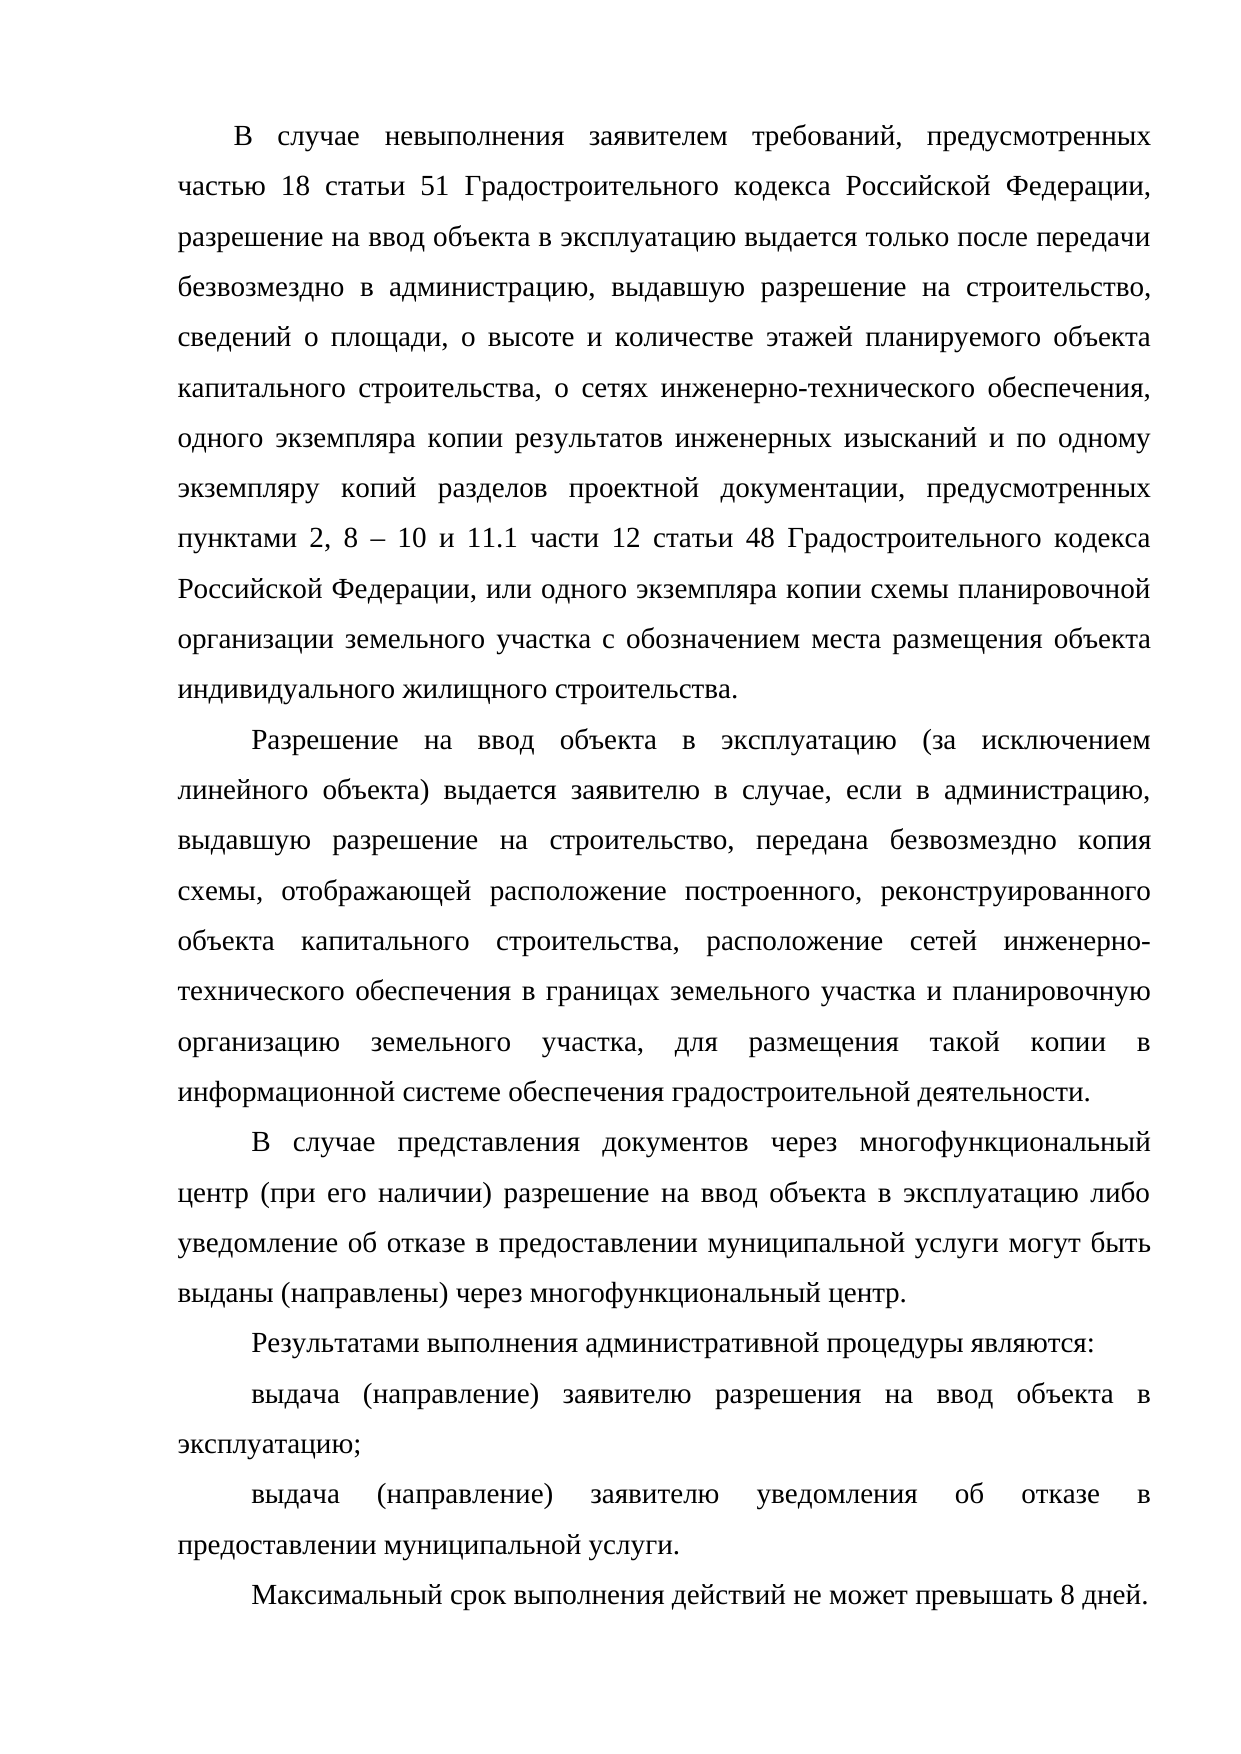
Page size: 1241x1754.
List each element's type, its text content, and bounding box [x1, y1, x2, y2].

text Максимальный срок выполнения действий не может превышать 8 дней. [177, 1577, 1152, 1611]
text В случае представления документов через многофункциональный центр (при его наличии) разрешение на ввод объекта в эксплуатацию либо уведомление об отказе в предоставлении муниципальной услуги могут быть выданы (направлены) через многофункциональный центр. [177, 1124, 1152, 1309]
text Результатами выполнения административной процедуры являются: [177, 1326, 1152, 1359]
text выдача (направление) заявителю разрешения на ввод объекта в эксплуатацию; [177, 1376, 1152, 1460]
text выдача (направление) заявителю уведомления об отказе в предоставлении муниципальной услуги. [177, 1477, 1152, 1560]
text В случае невыполнения заявителем требований, предусмотренных частью 18 статьи 51 Градостроительного кодекса Российской Федерации, разрешение на ввод объекта в эксплуатацию выдается только после передачи безвозмездно в администрацию, выдавшую разрешение на строительство, сведений о площади, о высоте и количестве этажей планируемого объекта капитального строительства, о сетях инженерно-технического обеспечения, одного экземпляра копии результатов инженерных изысканий и по одному экземпляру копий разделов проектной документации, предусмотренных пунктами 2, 8 – 10 и 11.1 части 12 статьи 48 Градостроительного кодекса Российской Федерации, или одного экземпляра копии схемы планировочной организации земельного участка с обозначением места размещения объекта индивидуального жилищного строительства. [177, 118, 1152, 705]
text Разрешение на ввод объекта в эксплуатацию (за исключением линейного объекта) выдается заявителю в случае, если в администрацию, выдавшую разрешение на строительство, передана безвозмездно копия схемы, отображающей расположение построенного, реконструированного объекта капитального строительства, расположение сетей инженерно-технического обеспечения в границах земельного участка и планировочную организацию земельного участка, для размещения такой копии в информационной системе обеспечения градостроительной деятельности. [177, 722, 1152, 1108]
